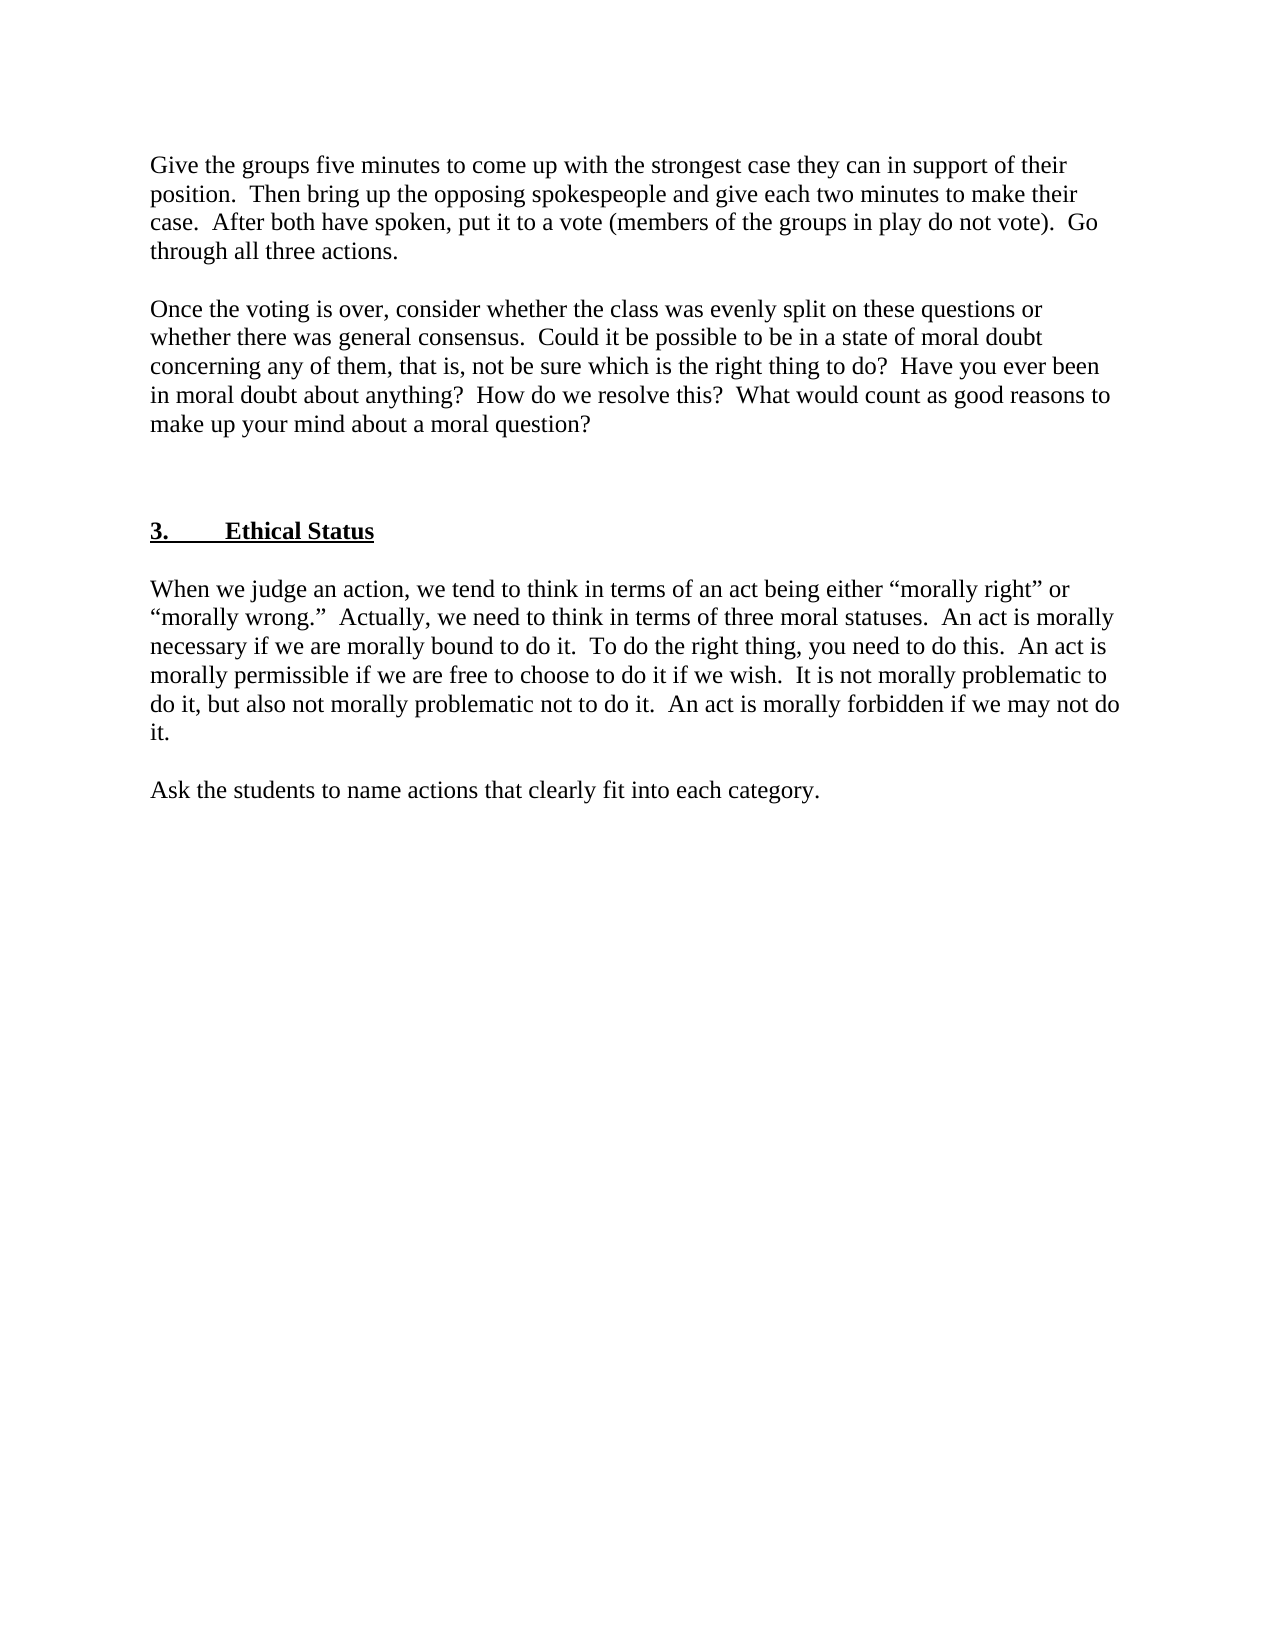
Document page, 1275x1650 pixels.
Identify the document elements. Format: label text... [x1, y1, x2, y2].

text Ask the students to name actions that clearly fit into each category. [150, 775, 1125, 804]
text 3. Ethical Status [150, 516, 1125, 545]
text When we judge an action, we tend to think in terms of an act being either “morally right” or “morally wrong.” Actually, we need to think in terms of three moral statuses. An act is morally necessary if we are morally bound to do it. To do the right thing, you need to do this. An act is morally permissible if we are free to choose to do it if we wish. It is not morally problematic to do it, but also not morally problematic not to do it. An act is morally forbidden if we may not do it. [150, 574, 1125, 746]
text Once the voting is over, consider whether the class was evenly split on these questions or whether there was general consensus. Could it be possible to be in a state of moral doubt concerning any of them, that is, not be sure which is the right thing to do? Have you ever been in moral doubt about anything? How do we resolve this? What would count as good reasons to make up your mind about a moral question? [150, 294, 1125, 437]
text Give the groups five minutes to come up with the strongest case they can in support of their position. Then bring up the opposing spokespeople and give each two minutes to make their case. After both have spoken, put it to a vote (members of the groups in play do not vote). Go through all three actions. [150, 150, 1125, 265]
